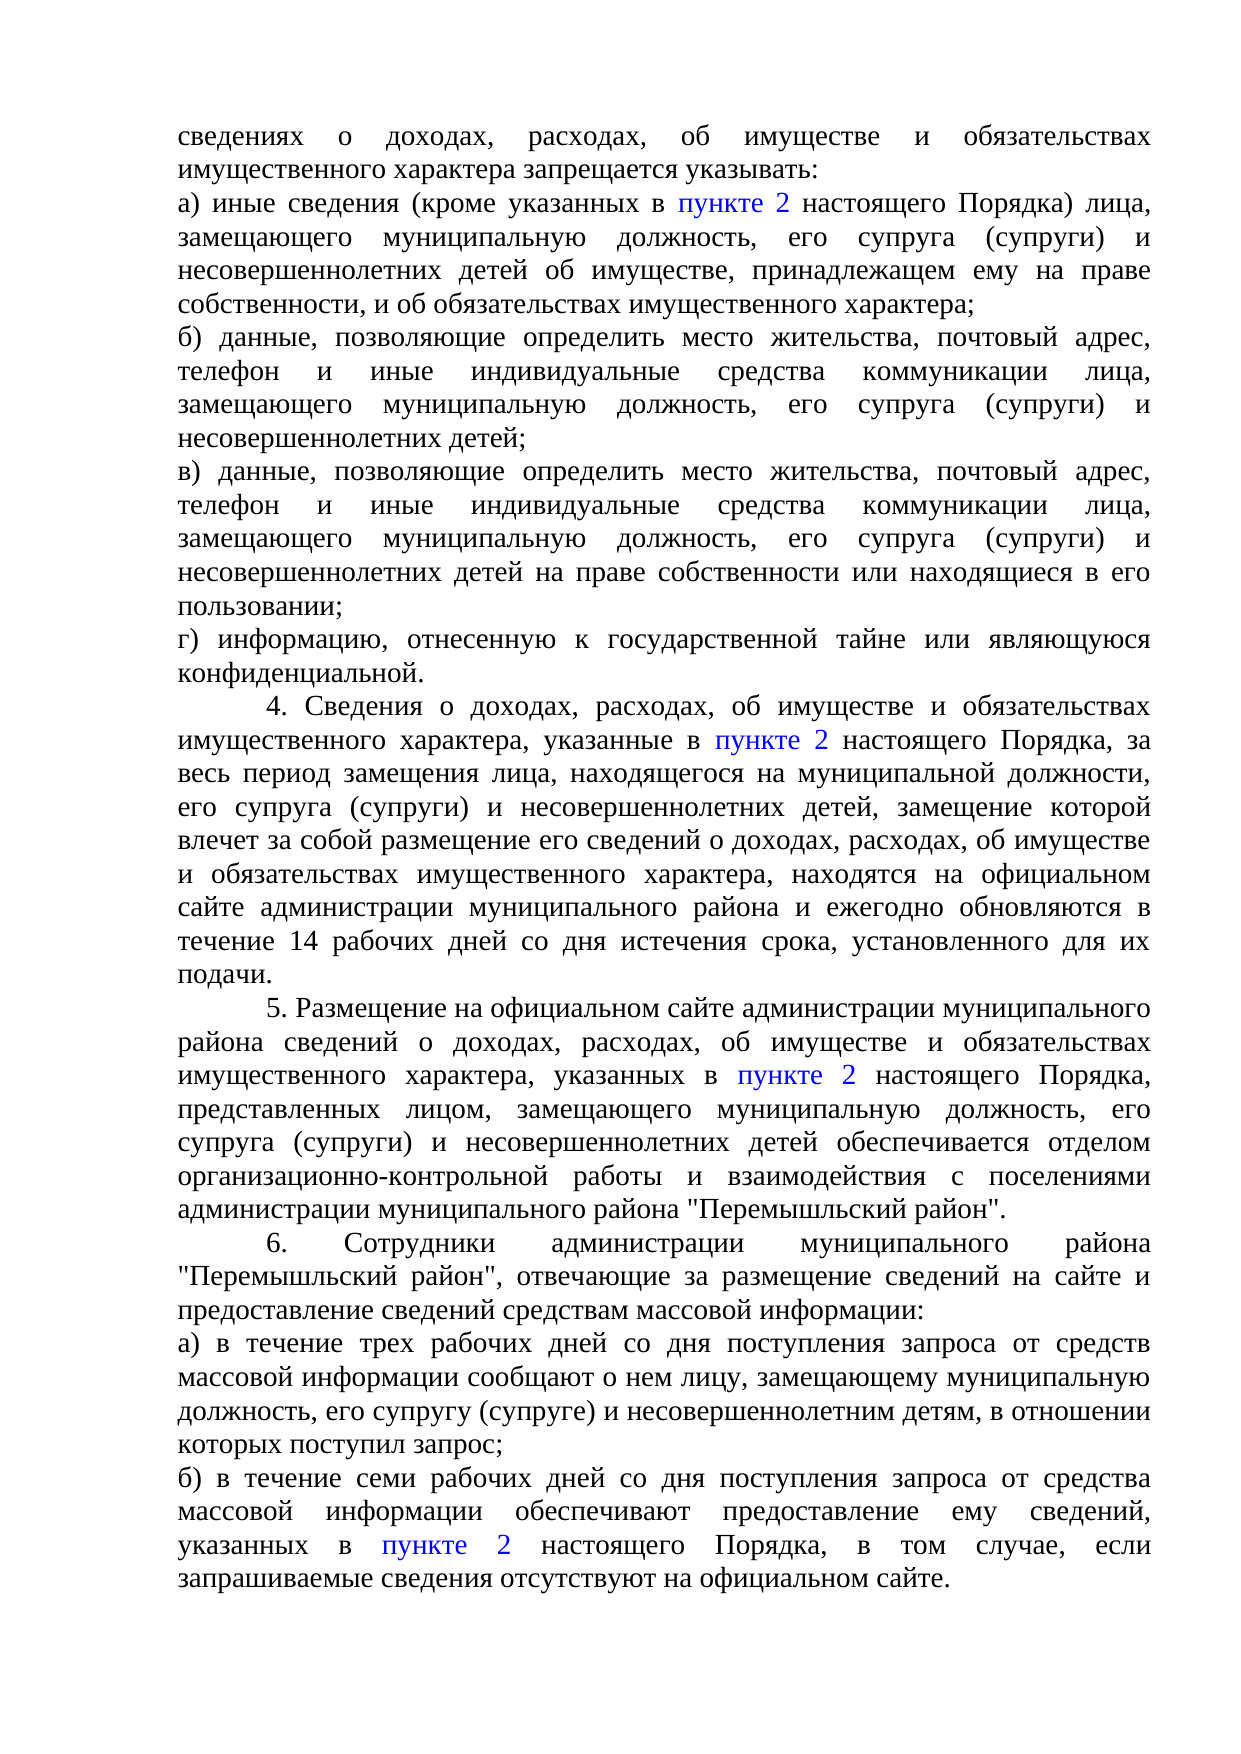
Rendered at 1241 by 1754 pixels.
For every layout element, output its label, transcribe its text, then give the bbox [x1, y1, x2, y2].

text г) информацию, отнесенную к государственной тайне или являющуюся конфиденциальной. [177, 621, 1152, 688]
text б) данные, позволяющие определить место жительства, почтовый адрес, телефон и иные индивидуальные средства коммуникации лица, замещающего муниципальную должность, его супруга (супруги) и несовершеннолетних детей; [177, 319, 1152, 453]
text а) в течение трех рабочих дней со дня поступления запроса от средств массовой информации сообщают о нем лицу, замещающему муниципальную должность, его супругу (супруге) и несовершеннолетним детям, в отношении которых поступил запрос; [177, 1326, 1152, 1460]
text в) данные, позволяющие определить место жительства, почтовый адрес, телефон и иные индивидуальные средства коммуникации лица, замещающего муниципальную должность, его супруга (супруги) и несовершеннолетних детей на праве собственности или находящиеся в его пользовании; [177, 453, 1152, 621]
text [177, 118, 1152, 185]
text б) в течение семи рабочих дней со дня поступления запроса от средства массовой информации обеспечивают предоставление ему сведений, указанных в пункте 2 настоящего Порядка, в том случае, если запрашиваемые сведения отсутствуют на официальном сайте. [177, 1460, 1152, 1594]
text 6. Сотрудники администрации муниципального района "Перемышльский район", отвечающие за размещение сведений на сайте и предоставление сведений средствам массовой информации: [177, 1225, 1152, 1326]
text 5. Размещение на официальном сайте администрации муниципального района сведений о доходах, расходах, об имуществе и обязательствах имущественного характера, указанных в пункте 2 настоящего Порядка, представленных лицом, замещающего муниципальную должность, его супруга (супруги) и несовершеннолетних детей обеспечивается отделом организационно-контрольной работы и взаимодействия с поселениями администрации муниципального района "Перемышльский район". [177, 990, 1152, 1225]
text 4. Сведения о доходах, расходах, об имуществе и обязательствах имущественного характера, указанные в пункте 2 настоящего Порядка, за весь период замещения лица, находящегося на муниципальной должности, его супруга (супруги) и несовершеннолетних детей, замещение которой влечет за собой размещение его сведений о доходах, расходах, об имуществе и обязательствах имущественного характера, находятся на официальном сайте администрации муниципального района и ежегодно обновляются в течение 14 рабочих дней со дня истечения срока, установленного для их подачи. [177, 688, 1152, 990]
text а) иные сведения (кроме указанных в пункте 2 настоящего Порядка) лица, замещающего муниципальную должность, его супруга (супруги) и несовершеннолетних детей об имуществе, принадлежащем ему на праве собственности, и об обязательствах имущественного характера; [177, 185, 1152, 319]
